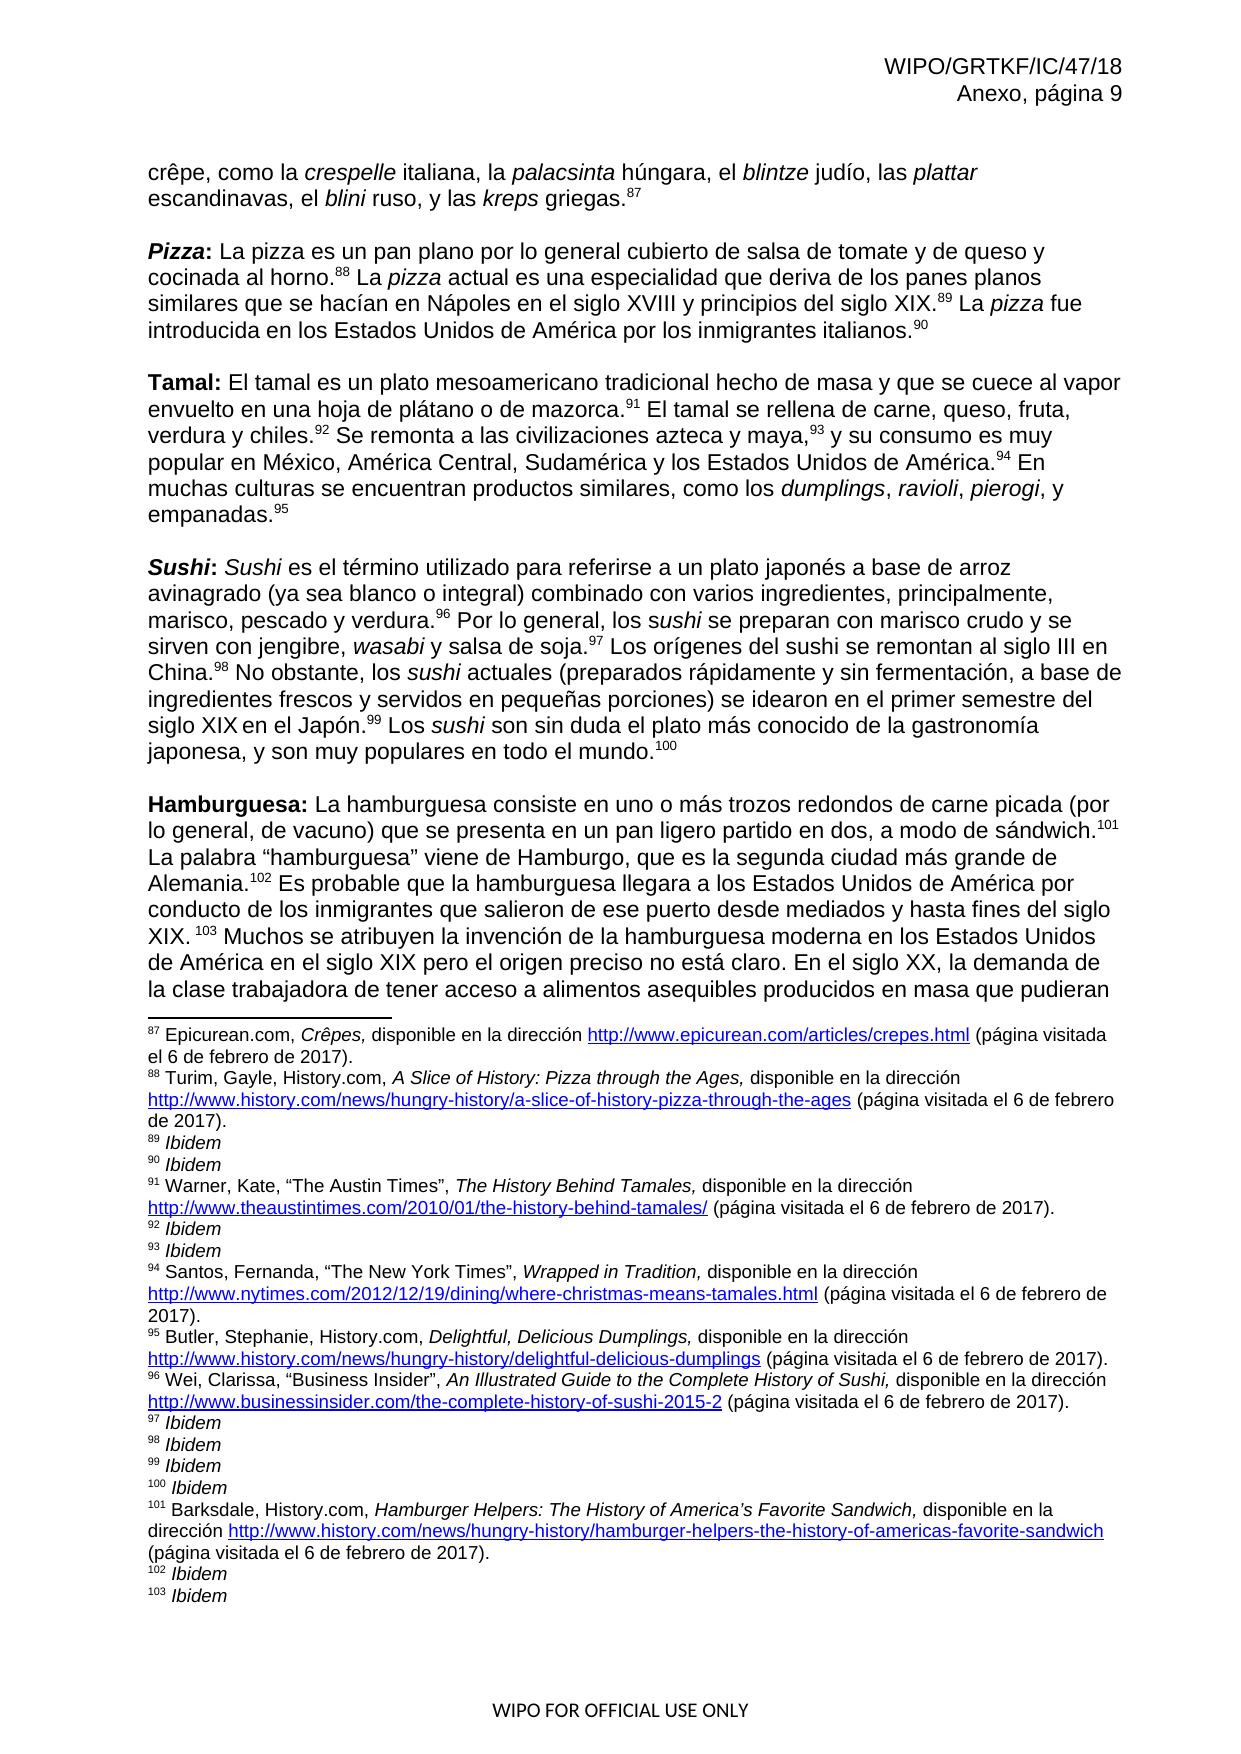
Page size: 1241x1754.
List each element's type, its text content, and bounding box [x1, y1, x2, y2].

text Tamal: El tamal es un plato mesoamericano tradicional hecho de masa y que se cuece al vapor envuelto en una hoja de plátano o de mazorca. El tamal se rellena de carne, queso, fruta, verdura y chiles. Se remonta a las civilizaciones azteca y maya, y su consumo es muy popular en México, América Central, Sudamérica y los Estados Unidos de América. En muchas culturas se encuentran productos similares, como los dumplings, ravioli, pierogi, y empanadas. [148, 369, 1122, 527]
text Hamburguesa: La hamburguesa consiste en uno o más trozos redondos de carne picada (por lo general, de vacuno) que se presenta en un pan ligero partido en dos, a modo de sándwich. La palabra “hamburguesa” viene de Hamburgo, que es la segunda ciudad más grande de Alemania. Es probable que la hamburguesa llegara a los Estados Unidos de América por conducto de los inmigrantes que salieron de ese puerto desde mediados y hasta fines del siglo XIX. Muchos se atribuyen la invención de la hamburguesa moderna en los Estados Unidos de América en el siglo XIX pero el origen preciso no está claro. En el siglo XX, la demanda de la clase trabajadora de tener acceso a alimentos asequibles producidos en masa que pudieran consumirse fuera del hogar se tradujeron en un auge de la popularidad de la hamburguesa en los Estados Unidos de América. Para hacer frente a una demanda en crecimiento constante, comerciantes como White Castle, In-N-Out, Burger King, Wendy’s y sobre todo McDonald’s abrieron restaurantes que luego se convirtieron en cadenas nacionales e internacionales de comida rápida. [148, 791, 1122, 1002]
text Sushi: Sushi es el término utilizado para referirse a un plato japonés a base de arroz avinagrado (ya sea blanco o integral) combinado con varios ingredientes, principalmente, marisco, pescado y verdura. Por lo general, los sushi se preparan con marisco crudo y se sirven con jengibre, wasabi y salsa de soja. Los orígenes del sushi se remontan al siglo III en China. No obstante, los sushi actuales (preparados rápidamente y sin fermentación, a base de ingredientes frescos y servidos en pequeñas porciones) se idearon en el primer semestre del siglo XIX en el Japón. Los sushi son sin duda el plato más conocido de la gastronomía japonesa, y son muy populares en todo el mundo. [148, 554, 1122, 765]
text Pizza: La pizza es un pan plano por lo general cubierto de salsa de tomate y de queso y cocinada al horno. La pizza actual es una especialidad que deriva de los panes planos similares que se hacían en Nápoles en el siglo XVIII y principios del siglo XIX. La pizza fue introducida en los Estados Unidos de América por los inmigrantes italianos. [148, 238, 1122, 343]
text Crêpe: La tortita o panqueque fino que se conoce con el nombre de crêpe y que se rellena de ingredientes muy diversos, se asocia mucho a la cultura francesa. Pero las crêpes son populares en todas partes del mundo, por ejemplo en Bélgica, Quebec, África del norte, Sudáfrica, Japón, y Uruguay. Otras culturas han aportado especialidades similares a la crêpe, como la crespelle italiana, la palacsinta húngara, el blintze judío, las plattar escandinavas, el blini ruso, y las kreps griegas. [148, 158, 1122, 211]
